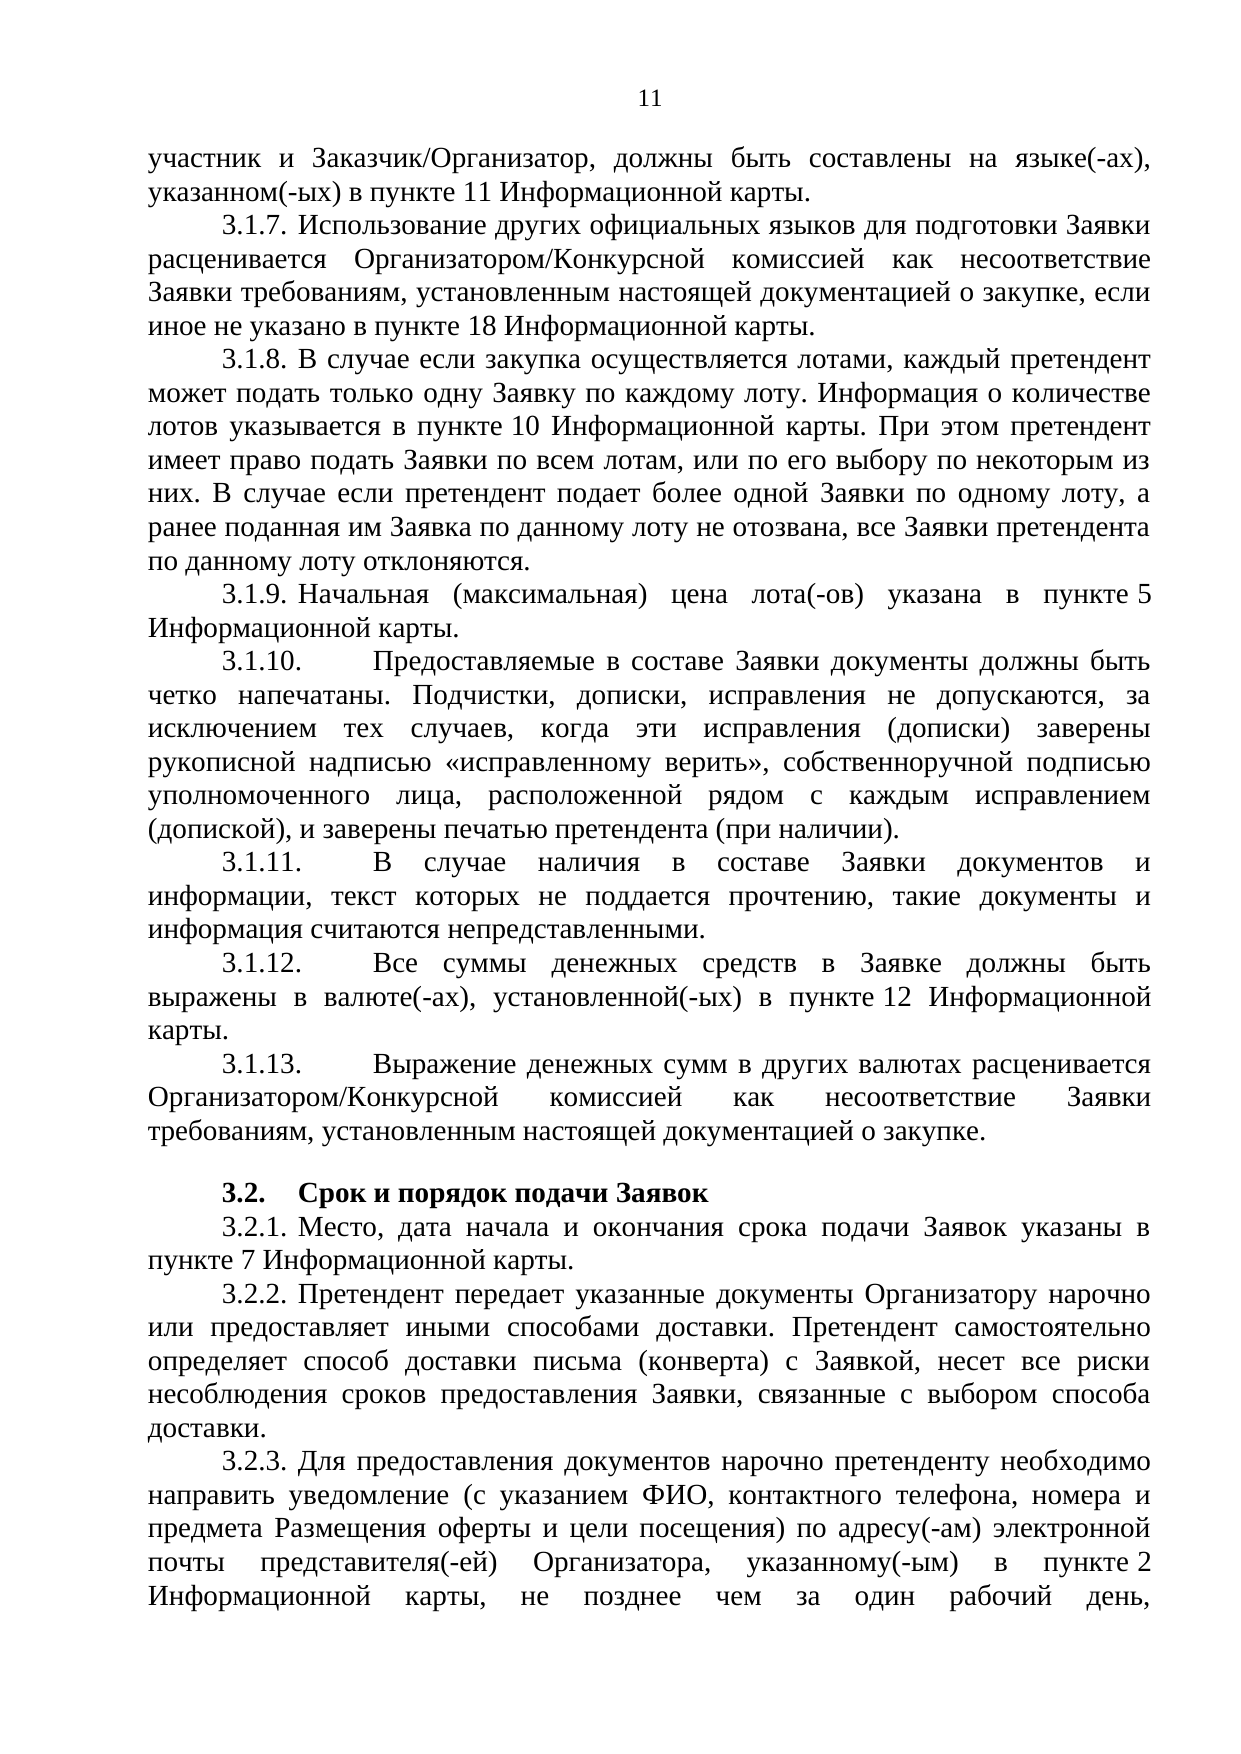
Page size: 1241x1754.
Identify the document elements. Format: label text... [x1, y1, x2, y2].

list Место, дата начала и окончания срока подачи Заявок указаны в пункте 7 Информационной карты. [148, 1209, 1152, 1276]
list Претендент передает указанные документы Организатору нарочно или предоставляет иными способами доставки. Претендент самостоятельно определяет способ доставки письма (конверта) с Заявкой, несет все риски несоблюдения сроков предоставления Заявки, связанные с выбором способа доставки. [148, 1276, 1152, 1443]
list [148, 140, 1152, 207]
list Использование других официальных языков для подготовки Заявки расценивается Организатором/Конкурсной комиссией как несоответствие Заявки требованиям, установленным настоящей документацией о закупке, если иное не указано в пункте 18 Информационной карты. [148, 207, 1152, 341]
list Все суммы денежных средств в Заявке должны быть выражены в валюте(-ах), установленной(-ых) в пункте 12 Информационной карты. [148, 945, 1152, 1046]
list Начальная (максимальная) цена лота(-ов) указана в пункте 5 Информационной карты. [148, 576, 1152, 643]
list В случае наличия в составе Заявки документов и информации, текст которых не поддается прочтению, такие документы и информация считаются непредставленными. [148, 844, 1152, 945]
list Срок и порядок подачи Заявок [148, 1175, 1152, 1209]
list Выражение денежных сумм в других валютах расценивается Организатором/Конкурсной комиссией как несоответствие Заявки требованиям, установленным настоящей документацией о закупке. [148, 1046, 1152, 1146]
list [148, 1443, 1152, 1611]
list В случае если закупка осуществляется лотами, каждый претендент может подать только одну Заявку по каждому лоту. Информация о количестве лотов указывается в пункте 10 Информационной карты. При этом претендент имеет право подать Заявки по всем лотам, или по его выбору по некоторым из них. В случае если претендент подает более одной Заявки по одному лоту, а ранее поданная им Заявка по данному лоту не отозвана, все Заявки претендента по данному лоту отклоняются. [148, 341, 1152, 576]
list Предоставляемые в составе Заявки документы должны быть четко напечатаны. Подчистки, дописки, исправления не допускаются, за исключением тех случаев, когда эти исправления (дописки) заверены рукописной надписью «исправленному верить», собственноручной подписью уполномоченного лица, расположенной рядом с каждым исправлением (допиской), и заверены печатью претендента (при наличии). [148, 643, 1152, 844]
